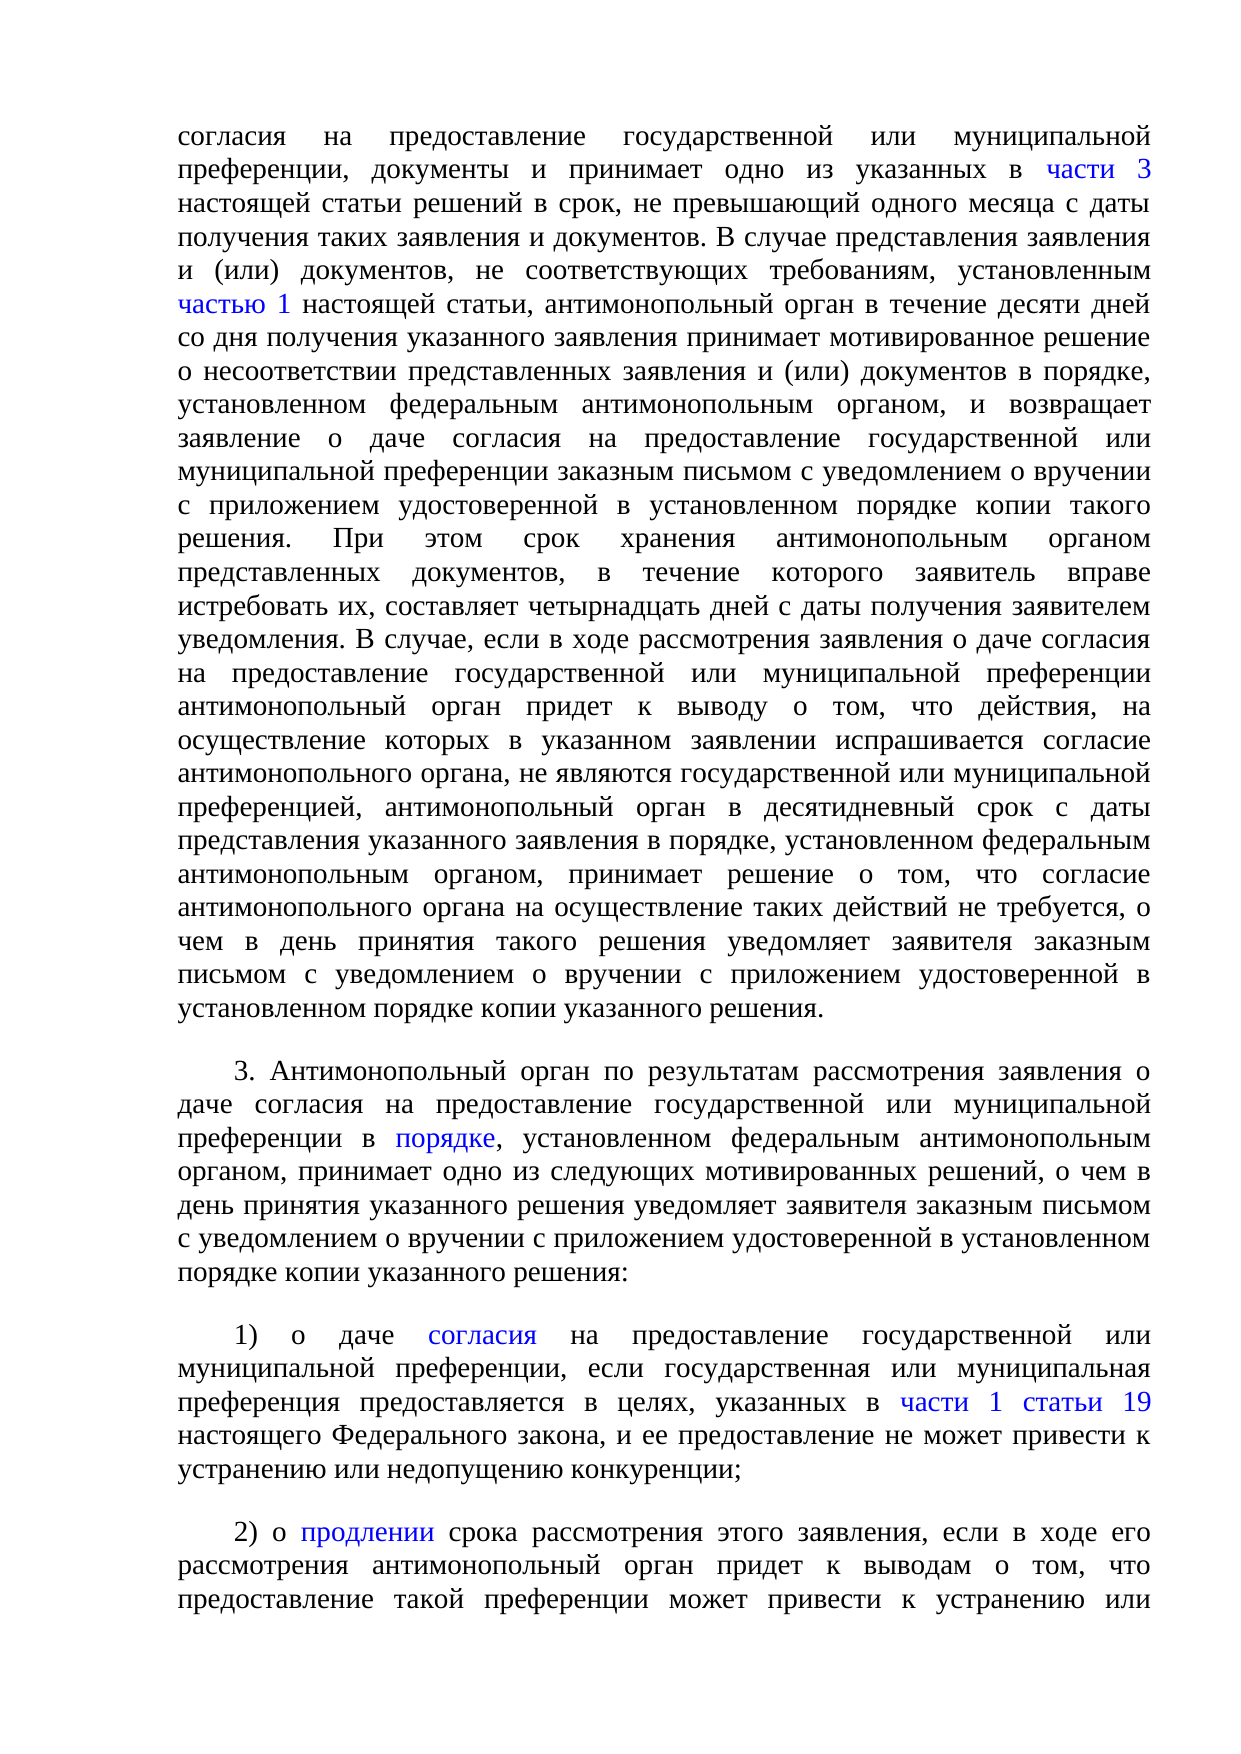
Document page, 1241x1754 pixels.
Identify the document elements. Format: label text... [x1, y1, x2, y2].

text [177, 1514, 1152, 1614]
text 1) о даче согласия на предоставление государственной или муниципальной преференции, если государственная или муниципальная преференция предоставляется в целях, указанных в части 1 статьи 19 настоящего Федерального закона, и ее предоставление не может привести к устранению или недопущению конкуренции; [177, 1317, 1152, 1484]
text 3. Антимонопольный орган по результатам рассмотрения заявления о даче согласия на предоставление государственной или муниципальной преференции в порядке, установленном федеральным антимонопольным органом, принимает одно из следующих мотивированных решений, о чем в день принятия указанного решения уведомляет заявителя заказным письмом с уведомлением о вручении с приложением удостоверенной в установленном порядке копии указанного решения: [177, 1053, 1152, 1288]
